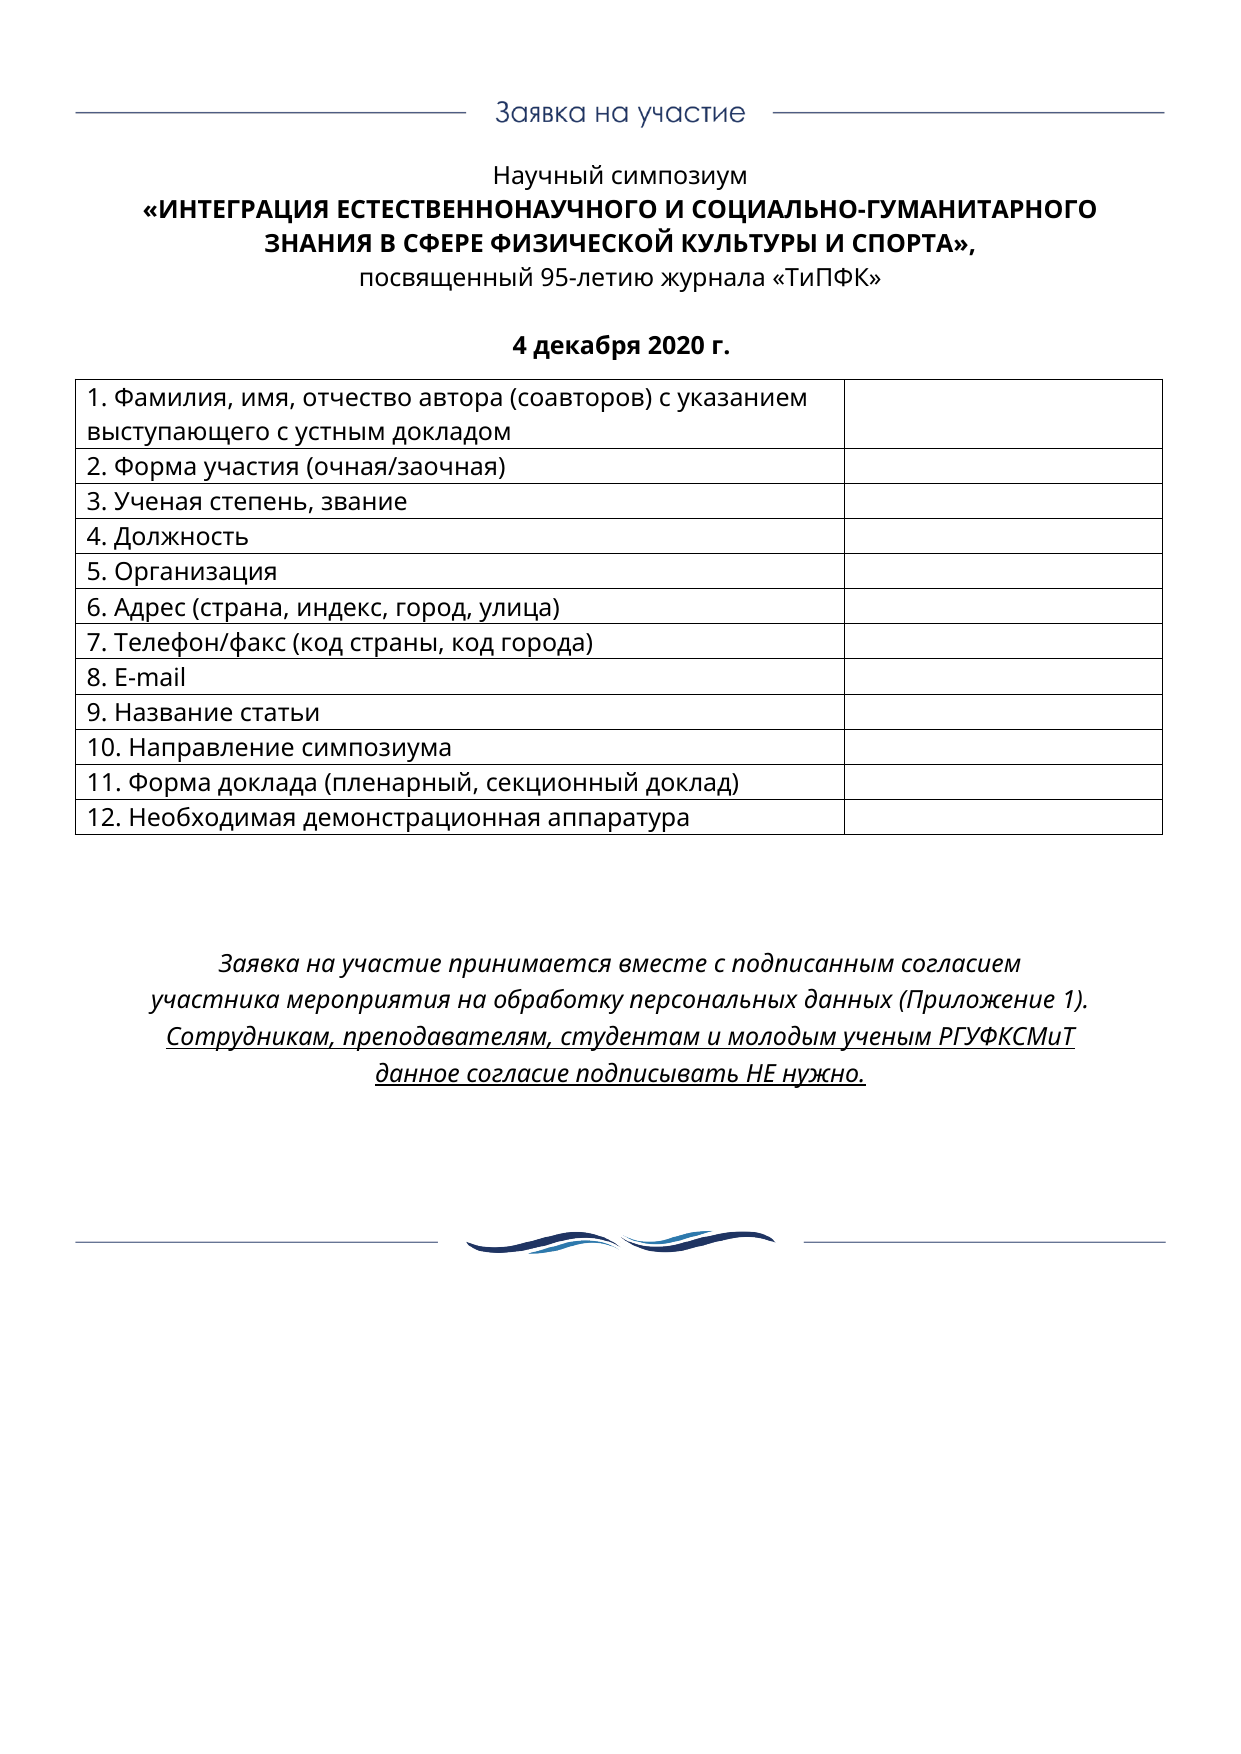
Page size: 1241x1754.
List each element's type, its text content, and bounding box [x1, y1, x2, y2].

table_cell 8. E-mail [76, 659, 844, 693]
text 4 декабря 2020 г. [75, 328, 1168, 362]
text Заявка на участие принимается вместе с подписанным согласием [75, 945, 1165, 979]
text Сотрудникам, преподавателям, студентам и молодым ученым РГУФКСМиТ [75, 1019, 1165, 1053]
table_cell 3. Ученая степень, звание [76, 484, 844, 518]
table_cell [845, 554, 1162, 588]
table_cell [845, 484, 1162, 518]
table_cell [845, 695, 1162, 728]
table_cell [845, 624, 1162, 658]
table_cell 10. Направление симпозиума [76, 730, 844, 764]
table_cell 5. Организация [76, 554, 844, 588]
table_cell [845, 765, 1162, 799]
table_cell [845, 659, 1162, 693]
table_cell [845, 589, 1162, 623]
table_cell [845, 730, 1162, 764]
table_header [845, 380, 1162, 448]
table_cell [845, 800, 1162, 834]
table_header 1. Фамилия, имя, отчество автора (соавторов) с указанием выступающего с устным докладом [76, 380, 844, 448]
table_cell 6. Адрес (страна, индекс, город, улица) [76, 589, 844, 623]
table_cell 7. Телефон/факс (код страны, код города) [76, 624, 844, 658]
text участника мероприятия на обработку персональных данных (Приложение 1). [75, 982, 1165, 1016]
table_cell [845, 449, 1162, 483]
table_cell 4. Должность [76, 519, 844, 553]
text ЗНАНИЯ В СФЕРЕ ФИЗИЧЕСКОЙ КУЛЬТУРЫ И СПОРТА», [75, 226, 1165, 260]
text данное согласие подписывать НЕ нужно. [75, 1056, 1165, 1089]
table_cell 9. Название статьи [76, 695, 844, 728]
picture [75, 100, 1165, 129]
table_cell 11. Форма доклада (пленарный, секционный доклад) [76, 765, 844, 799]
picture [75, 1227, 1166, 1257]
table_cell 12. Необходимая демонстрационная аппаратура [76, 800, 844, 834]
table_cell 2. Форма участия (очная/заочная) [76, 449, 844, 483]
text Научный симпозиум [75, 157, 1165, 192]
text «ИНТЕГРАЦИЯ ЕСТЕСТВЕННОНАУЧНОГО И СОЦИАЛЬНО-ГУМАНИТАРНОГО [75, 192, 1165, 226]
table_cell [845, 519, 1162, 553]
text посвященный 95-летию журнала «ТиПФК» [75, 260, 1165, 294]
